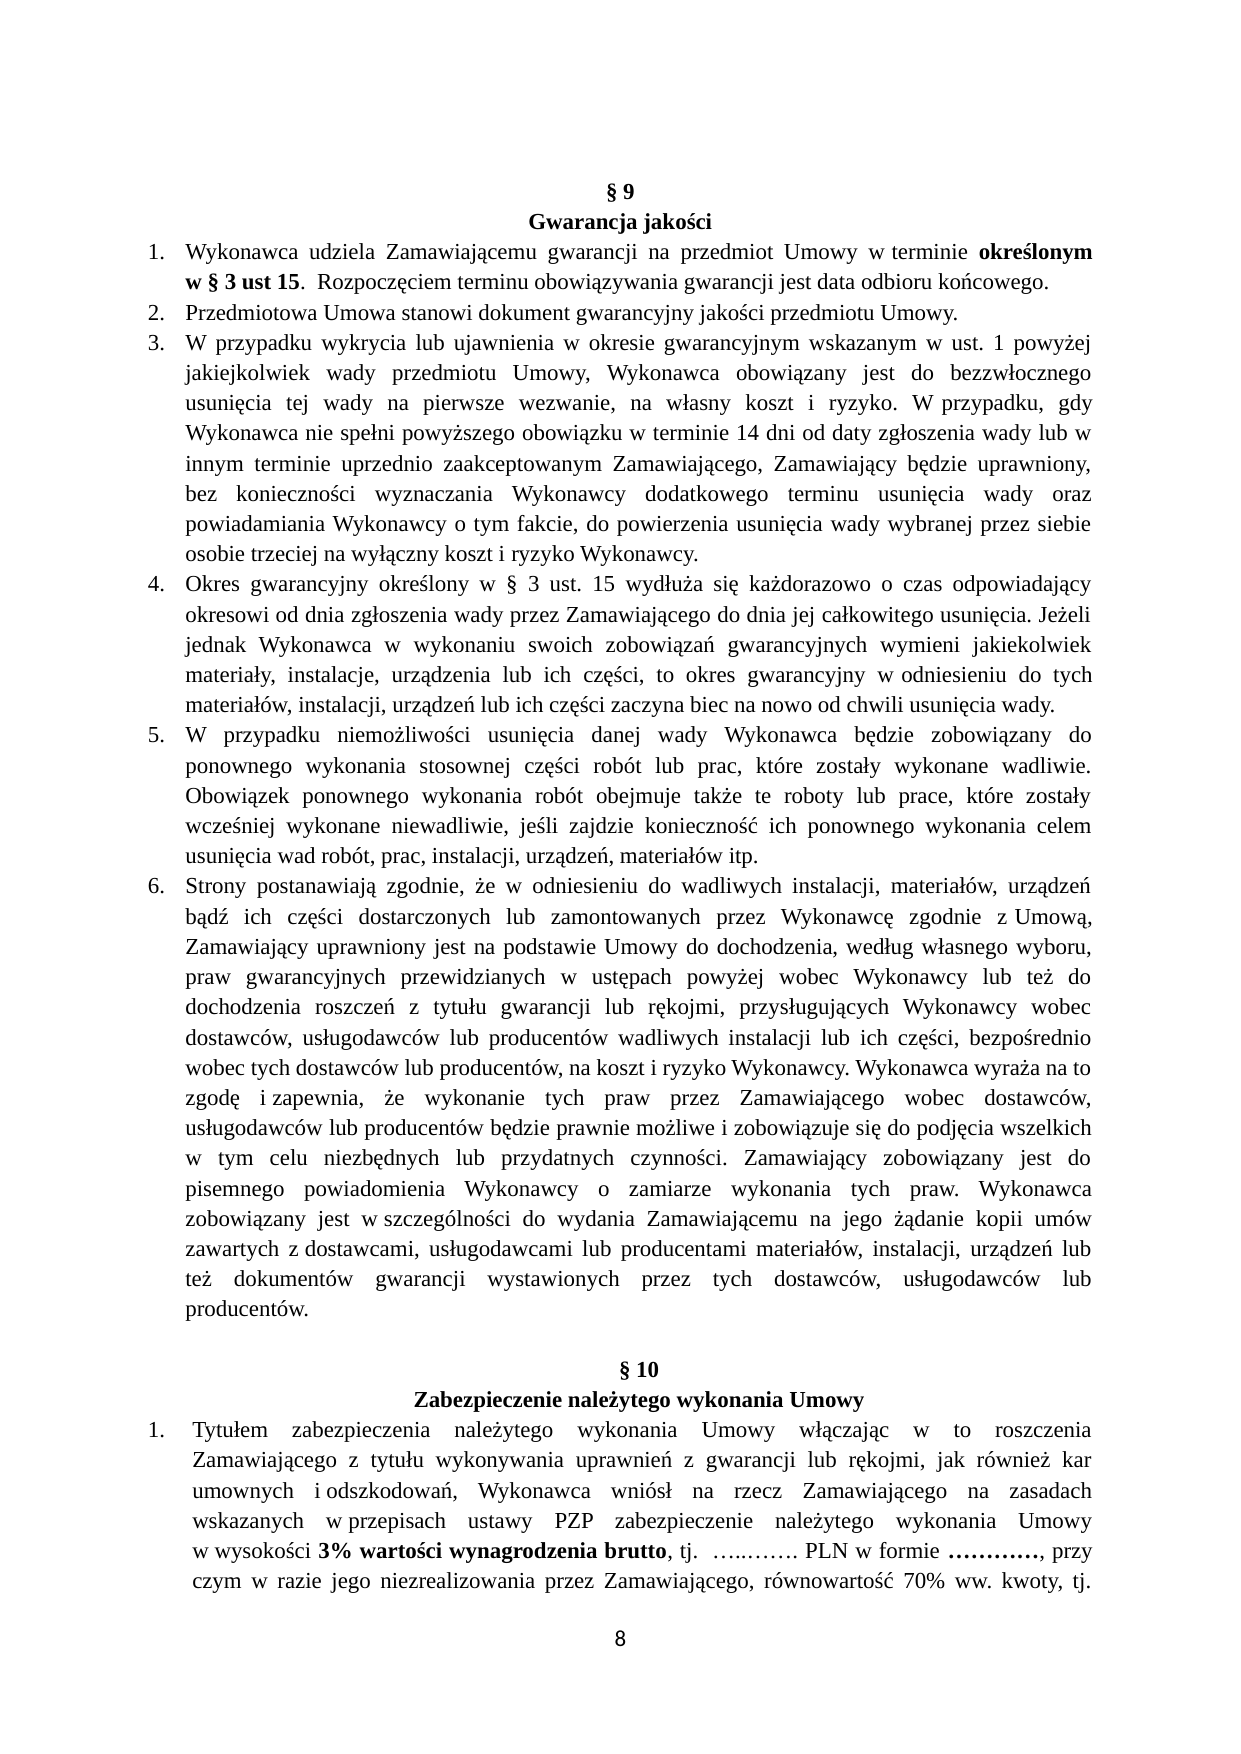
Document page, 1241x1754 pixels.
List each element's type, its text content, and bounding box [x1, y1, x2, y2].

text § 10 [185, 1356, 1093, 1382]
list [148, 1416, 1093, 1594]
list Wykonawca udziela Zamawiającemu gwarancji na przedmiot Umowy w terminie określonym w § 3 ust 15. Rozpoczęciem terminu obowiązywania gwarancji jest data odbioru końcowego. [148, 238, 1093, 295]
list Przedmiotowa Umowa stanowi dokument gwarancyjny jakości przedmiotu Umowy. [148, 299, 1093, 325]
list W przypadku niemożliwości usunięcia danej wady Wykonawca będzie zobowiązany do ponownego wykonania stosownej części robót lub prac, które zostały wykonane wadliwie. Obowiązek ponownego wykonania robót obejmuje także te roboty lub prace, które zostały wcześniej wykonane niewadliwie, jeśli zajdzie konieczność ich ponownego wykonania celem usunięcia wad robót, prac, instalacji, urządzeń, materiałów itp. [148, 722, 1093, 869]
text Gwarancja jakości [148, 208, 1093, 234]
list Okres gwarancyjny określony w § 3 ust. 15 wydłuża się każdorazowo o czas odpowiadający okresowi od dnia zgłoszenia wady przez Zamawiającego do dnia jej całkowitego usunięcia. Jeżeli jednak Wykonawca w wykonaniu swoich zobowiązań gwarancyjnych wymieni jakiekolwiek materiały, instalacje, urządzenia lub ich części, to okres gwarancyjny w odniesieniu do tych materiałów, instalacji, urządzeń lub ich części zaczyna biec na nowo od chwili usunięcia wady. [148, 571, 1093, 718]
text § 9 [148, 178, 1093, 204]
list Strony postanawiają zgodnie, że w odniesieniu do wadliwych instalacji, materiałów, urządzeń bądź ich części dostarczonych lub zamontowanych przez Wykonawcę zgodnie z Umową, Zamawiający uprawniony jest na podstawie Umowy do dochodzenia, według własnego wyboru, praw gwarancyjnych przewidzianych w ustępach powyżej wobec Wykonawcy lub też do dochodzenia roszczeń z tytułu gwarancji lub rękojmi, przysługujących Wykonawcy wobec dostawców, usługodawców lub producentów wadliwych instalacji lub ich części, bezpośrednio wobec tych dostawców lub producentów, na koszt i ryzyko Wykonawcy. Wykonawca wyraża na to zgodę i zapewnia, że wykonanie tych praw przez Zamawiającego wobec dostawców, usługodawców lub producentów będzie prawnie możliwe i zobowiązuje się do podjęcia wszelkich w tym celu niezbędnych lub przydatnych czynności. Zamawiający zobowiązany jest do pisemnego powiadomienia Wykonawcy o zamiarze wykonania tych praw. Wykonawca zobowiązany jest w szczególności do wydania Zamawiającemu na jego żądanie kopii umów zawartych z dostawcami, usługodawcami lub producentami materiałów, instalacji, urządzeń lub też dokumentów gwarancji wystawionych przez tych dostawców, usługodawców lub producentów. [148, 873, 1093, 1322]
text Zabezpieczenie należytego wykonania Umowy [185, 1386, 1093, 1412]
list W przypadku wykrycia lub ujawnienia w okresie gwarancyjnym wskazanym w ust. 1 powyżej jakiejkolwiek wady przedmiotu Umowy, Wykonawca obowiązany jest do bezzwłocznego usunięcia tej wady na pierwsze wezwanie, na własny koszt i ryzyko. W przypadku, gdy Wykonawca nie spełni powyższego obowiązku w terminie 14 dni od daty zgłoszenia wady lub w innym terminie uprzednio zaakceptowanym Zamawiającego, Zamawiający będzie uprawniony, bez konieczności wyznaczania Wykonawcy dodatkowego terminu usunięcia wady oraz powiadamiania Wykonawcy o tym fakcie, do powierzenia usunięcia wady wybranej przez siebie osobie trzeciej na wyłączny koszt i ryzyko Wykonawcy. [148, 329, 1093, 567]
